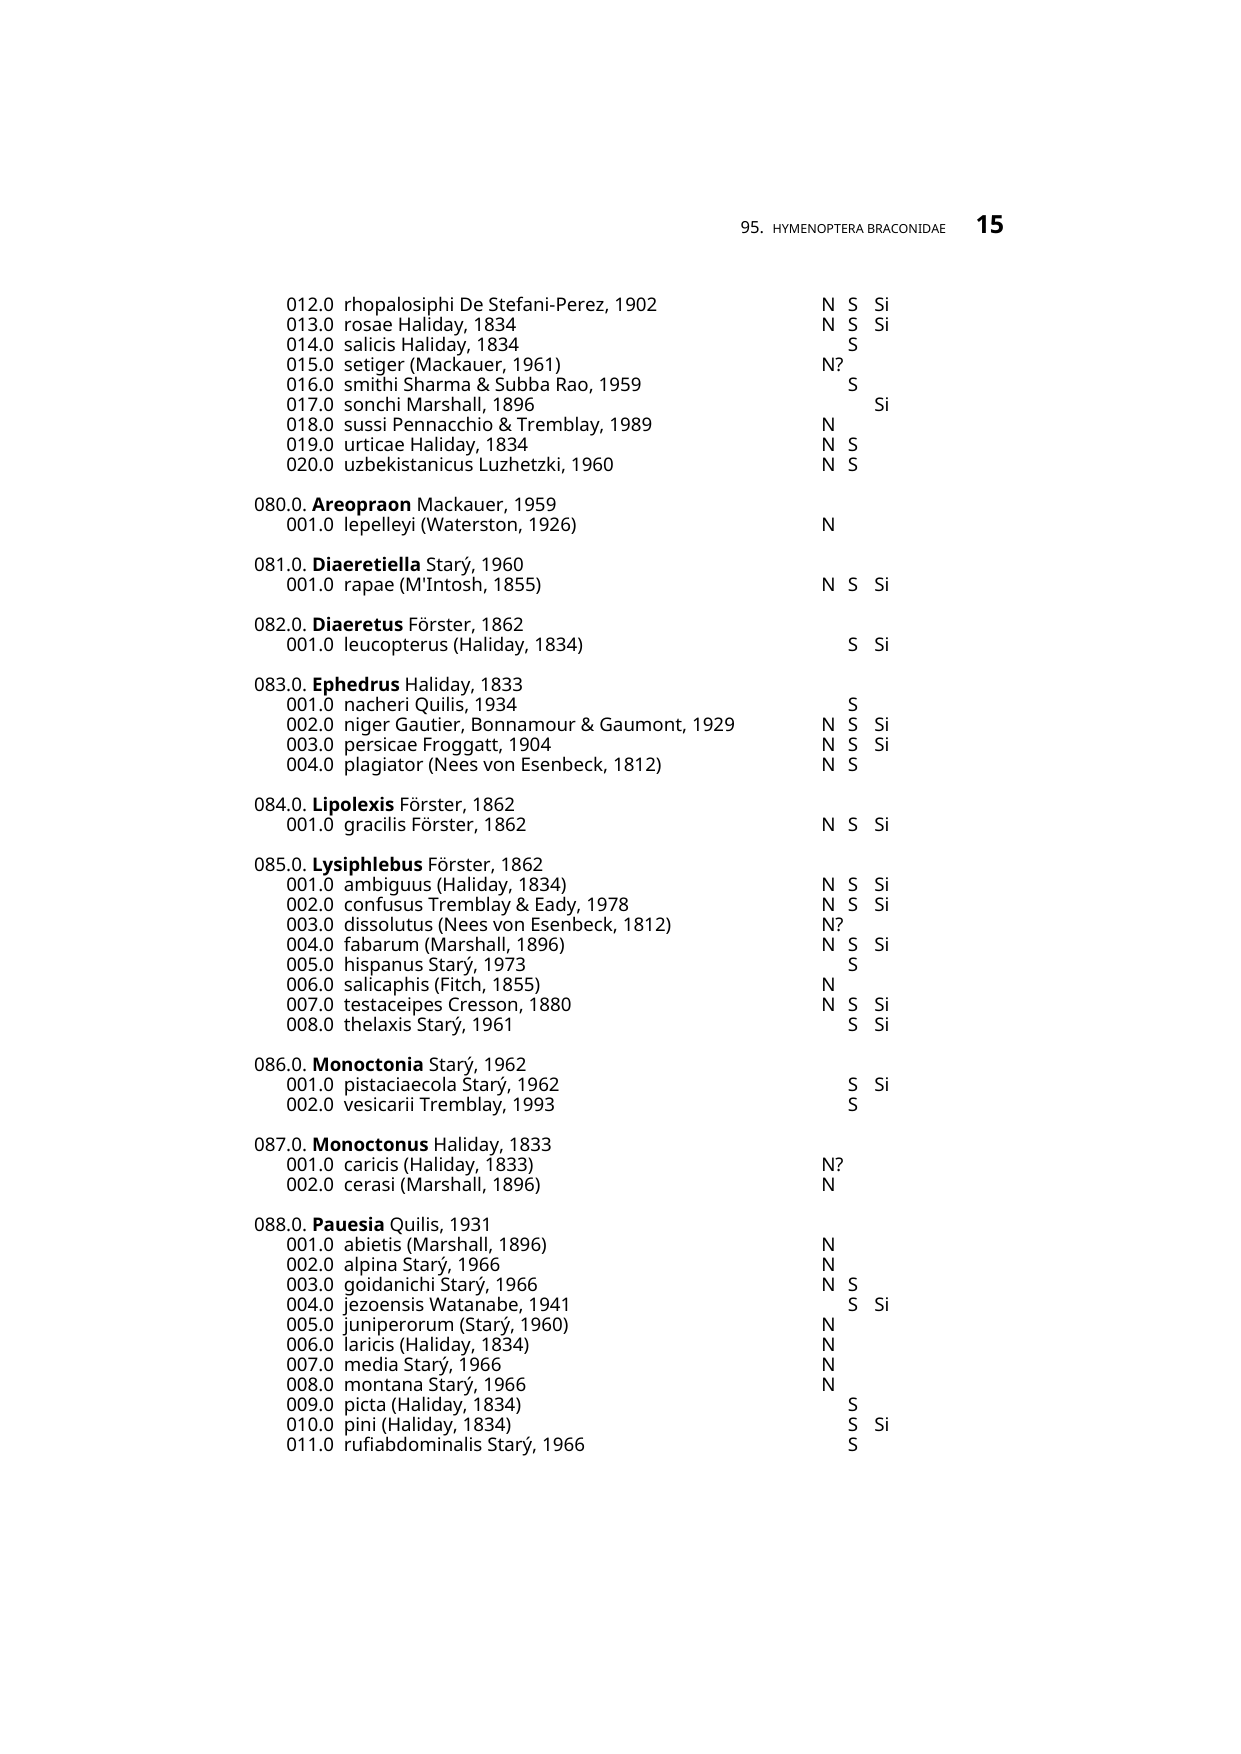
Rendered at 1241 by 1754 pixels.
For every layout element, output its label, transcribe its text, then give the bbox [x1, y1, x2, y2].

text 001.0 leucopterus (Haliday, 1834) S Si [254, 635, 1004, 655]
text 017.0 sonchi Marshall, 1896 Si [254, 395, 1004, 415]
text 004.0 jezoensis Watanabe, 1941 S Si [254, 1295, 1004, 1315]
text 087.0. Monoctonus Haliday, 1833 [254, 1135, 1004, 1155]
text 084.0. Lipolexis Förster, 1862 [254, 795, 1004, 815]
text 002.0 alpina Starý, 1966 N [254, 1255, 1004, 1275]
text 088.0. Pauesia Quilis, 1931 [254, 1215, 1004, 1235]
text 003.0 persicae Froggatt, 1904 N S Si [254, 735, 1004, 755]
text 001.0 pistaciaecola Starý, 1962 S Si [254, 1075, 1004, 1095]
text 019.0 urticae Haliday, 1834 N S [254, 435, 1004, 455]
text 014.0 salicis Haliday, 1834 S [254, 335, 1004, 355]
text 082.0. Diaeretus Förster, 1862 [254, 615, 1004, 635]
text 001.0 lepelleyi (Waterston, 1926) N [254, 515, 1004, 535]
text 004.0 plagiator (Nees von Esenbeck, 1812) N S [254, 755, 1004, 775]
text 012.0 rhopalosiphi De Stefani-Perez, 1902 N S Si [254, 295, 1004, 315]
text 010.0 pini (Haliday, 1834) S Si [254, 1415, 1004, 1435]
text 001.0 nacheri Quilis, 1934 S [254, 695, 1004, 715]
text 011.0 rufiabdominalis Starý, 1966 S [254, 1435, 1004, 1455]
text 005.0 juniperorum (Starý, 1960) N [254, 1315, 1004, 1335]
text 006.0 laricis (Haliday, 1834) N [254, 1335, 1004, 1355]
text 008.0 thelaxis Starý, 1961 S Si [254, 1015, 1004, 1035]
text 020.0 uzbekistanicus Luzhetzki, 1960 N S [254, 455, 1004, 475]
text 085.0. Lysiphlebus Förster, 1862 [254, 855, 1004, 875]
text 009.0 picta (Haliday, 1834) S [254, 1395, 1004, 1415]
text 006.0 salicaphis (Fitch, 1855) N [254, 975, 1004, 995]
text 015.0 setiger (Mackauer, 1961) N? [254, 355, 1004, 375]
text 016.0 smithi Sharma & Subba Rao, 1959 S [254, 375, 1004, 395]
text 001.0 gracilis Förster, 1862 N S Si [254, 815, 1004, 835]
text 001.0 abietis (Marshall, 1896) N [254, 1235, 1004, 1255]
text 008.0 montana Starý, 1966 N [254, 1375, 1004, 1395]
text 002.0 niger Gautier, Bonnamour & Gaumont, 1929 N S Si [254, 715, 1004, 735]
text 007.0 media Starý, 1966 N [254, 1355, 1004, 1375]
text 007.0 testaceipes Cresson, 1880 N S Si [254, 995, 1004, 1015]
text 081.0. Diaeretiella Starý, 1960 [254, 555, 1004, 575]
text 001.0 ambiguus (Haliday, 1834) N S Si [254, 875, 1004, 895]
text 018.0 sussi Pennacchio & Tremblay, 1989 N [254, 415, 1004, 435]
text 013.0 rosae Haliday, 1834 N S Si [254, 315, 1004, 335]
text 004.0 fabarum (Marshall, 1896) N S Si [254, 935, 1004, 955]
text 001.0 rapae (M'Intosh, 1855) N S Si [254, 575, 1004, 595]
text 002.0 cerasi (Marshall, 1896) N [254, 1175, 1004, 1195]
text 003.0 dissolutus (Nees von Esenbeck, 1812) N? [254, 915, 1004, 935]
text 002.0 vesicarii Tremblay, 1993 S [254, 1095, 1004, 1115]
text 003.0 goidanichi Starý, 1966 N S [254, 1275, 1004, 1295]
text 002.0 confusus Tremblay & Eady, 1978 N S Si [254, 895, 1004, 915]
text 080.0. Areopraon Mackauer, 1959 [254, 495, 1004, 515]
text 001.0 caricis (Haliday, 1833) N? [254, 1155, 1004, 1175]
text 086.0. Monoctonia Starý, 1962 [254, 1055, 1004, 1075]
text 005.0 hispanus Starý, 1973 S [254, 955, 1004, 975]
text 083.0. Ephedrus Haliday, 1833 [254, 675, 1004, 695]
